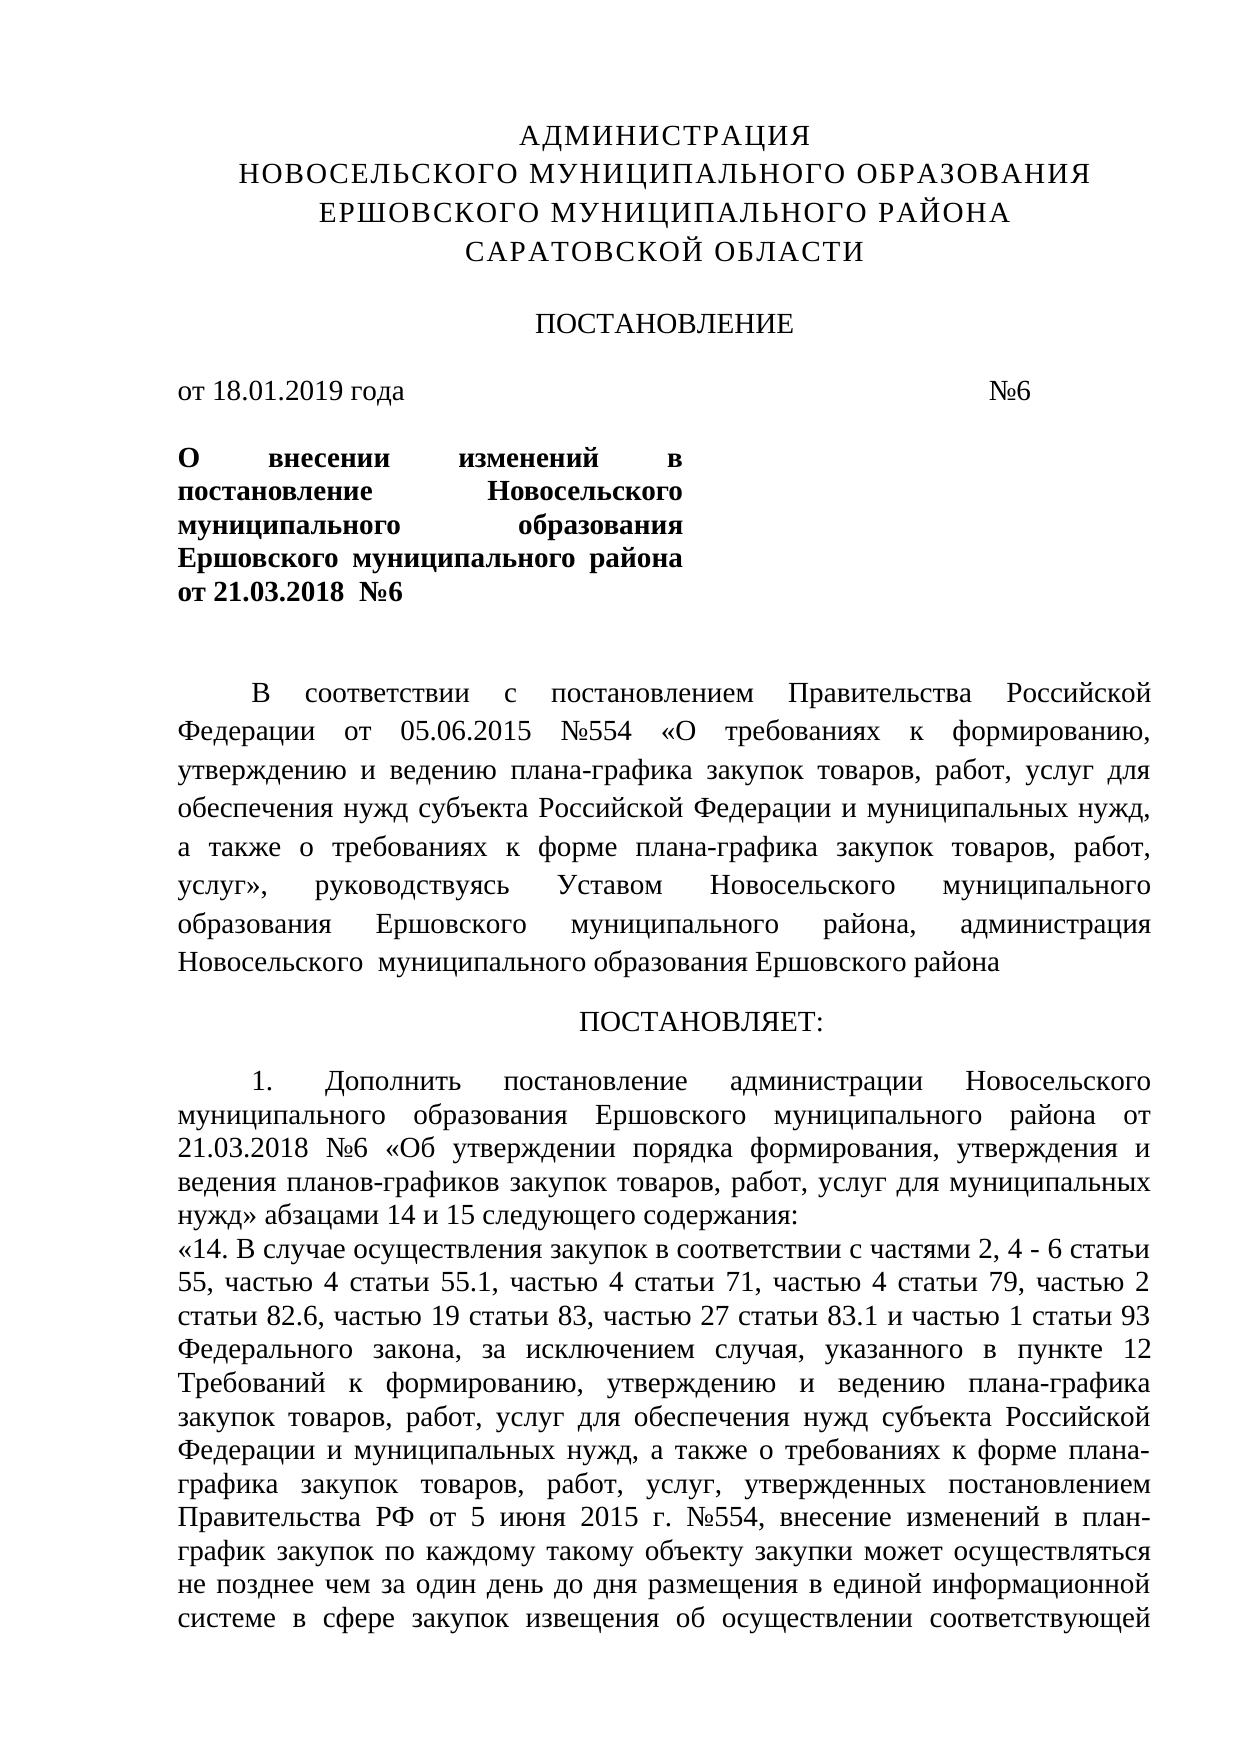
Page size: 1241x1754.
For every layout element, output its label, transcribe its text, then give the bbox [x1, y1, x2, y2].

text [177, 1231, 1152, 1633]
text В соответствии с постановлением Правительства Российской Федерации от 05.06.2015 №554 «О требованиях к формированию, утверждению и ведению плана-графика закупок товаров, работ, услуг для обеспечения нужд субъекта Российской Федерации и муниципальных нужд, а также о требованиях к форме плана-графика закупок товаров, работ, услуг», руководствуясь Уставом Новосельского муниципального образования Ершовского муниципального района, администрация Новосельского муниципального образования Ершовского района [177, 675, 1152, 978]
text НОВОСЕЛЬСКОГО МУНИЦИПАЛЬНОГО ОБРАЗОВАНИЯ [177, 157, 1152, 190]
text ПОСТАНОВЛЯЕТ: [177, 1004, 1152, 1037]
table_header О внесении изменений в постановление Новосельского муниципального образования Ершовского муниципального района от 21.03.2018 №6 [166, 406, 694, 675]
text САРАТОВСКОЙ ОБЛАСТИ [177, 234, 1152, 267]
text ЕРШОВСКОГО МУНИЦИПАЛЬНОГО РАЙОНА [177, 195, 1152, 229]
list Дополнить постановление администрации Новосельского муниципального образования Ершовского муниципального района от 21.03.2018 №6 «Об утверждении порядка формирования, утверждения и ведения планов-графиков закупок товаров, работ, услуг для муниципальных нужд» абзацами 14 и 15 следующего содержания: [177, 1063, 1152, 1231]
text от 18.01.2019 года №6 [177, 373, 1152, 406]
text АДМИНИСТРАЦИЯ [177, 118, 1152, 152]
text ПОСТАНОВЛЕНИЕ [177, 306, 1152, 339]
